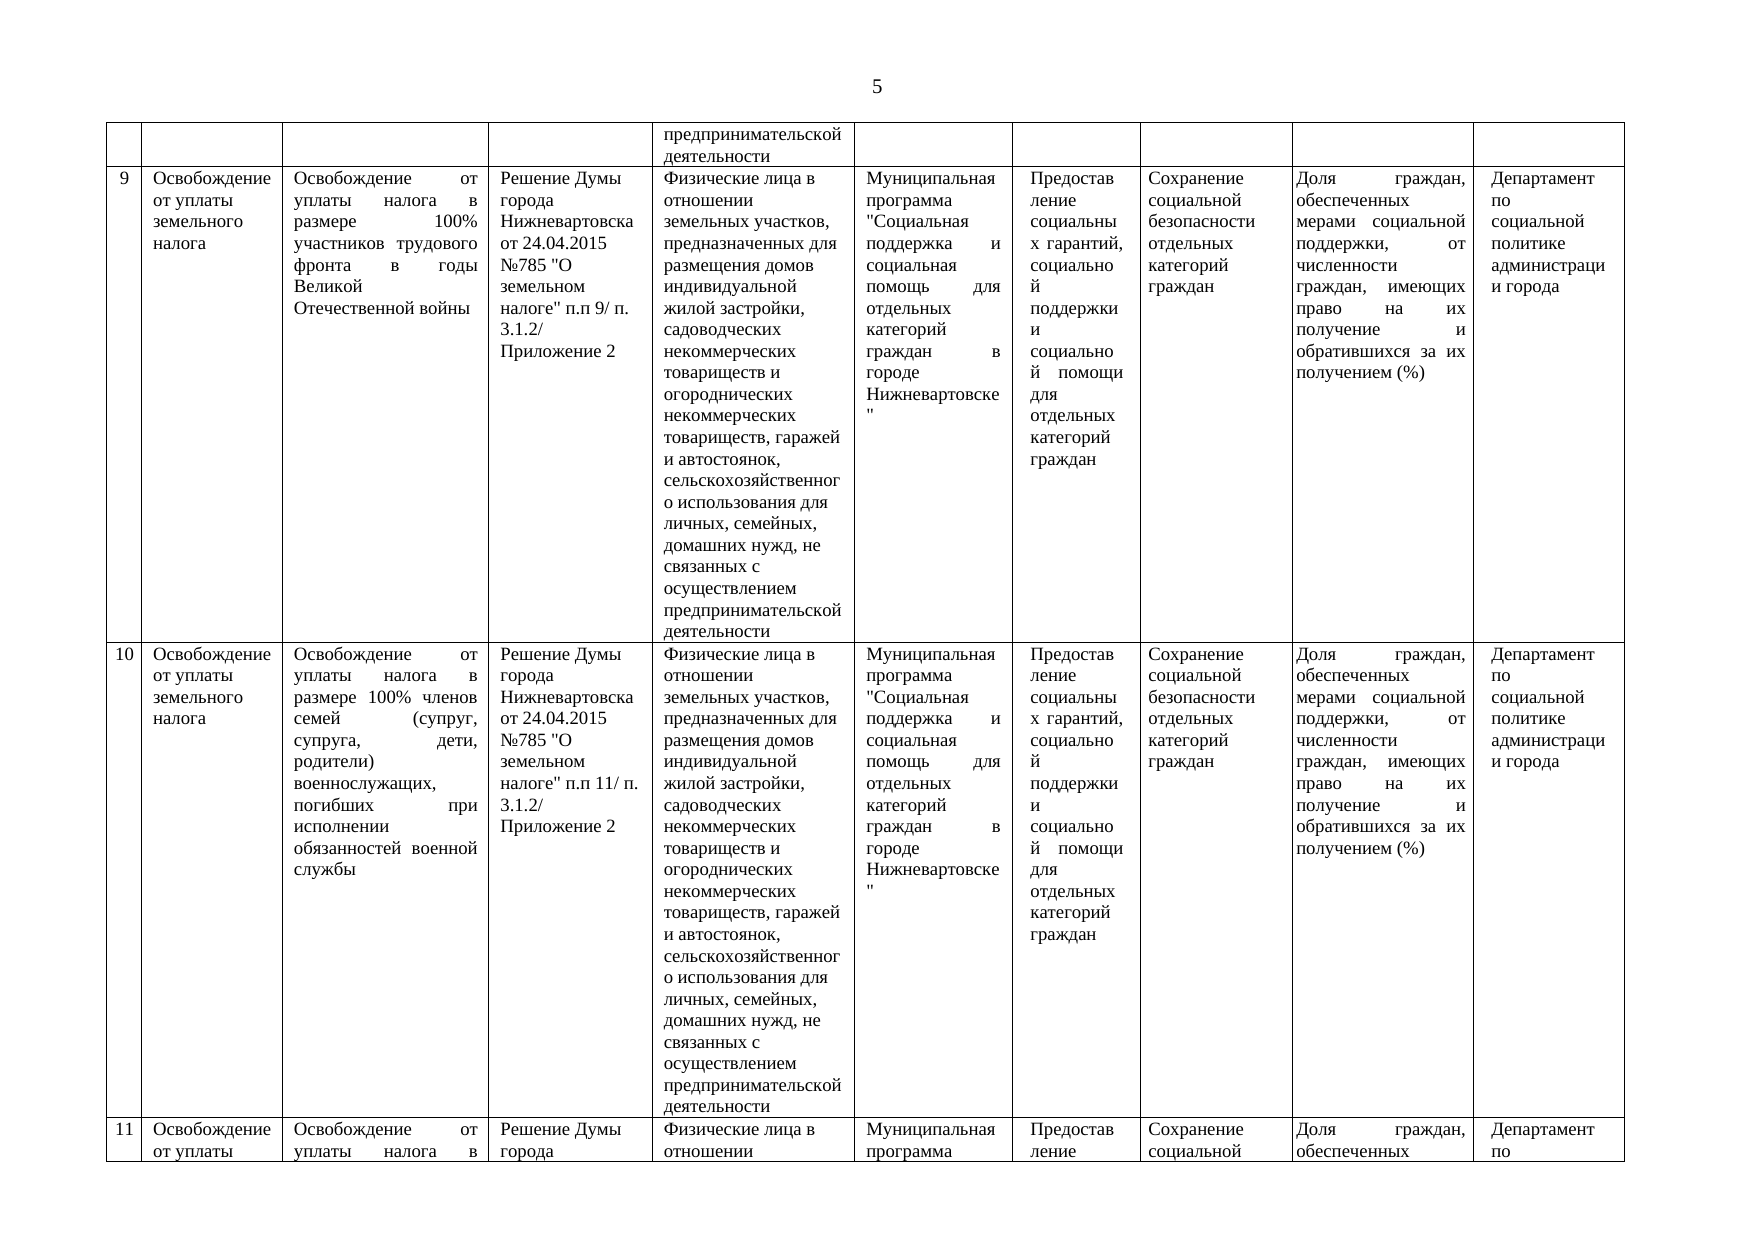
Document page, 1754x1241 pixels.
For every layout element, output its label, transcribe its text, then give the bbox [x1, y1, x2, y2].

table_cell Предоставление социальных гарантий, социальной поддержки и социальной помощи для отдельных категорий граждан [1013, 643, 1140, 1117]
table_cell 11 [107, 1118, 141, 1161]
table_cell Сохранение социальной безопасности отдельных категорий граждан [1141, 643, 1292, 1117]
table_cell Муниципальная программа "Социальная поддержка и социальная помощь для отдельных категорий граждан в городе Нижневартовске" [855, 167, 1012, 642]
table_cell Предоставление социальных гарантий, социальной поддержки и социальной помощи для отдельных категорий граждан [1013, 167, 1140, 642]
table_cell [142, 123, 282, 166]
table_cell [855, 123, 1012, 166]
table_cell Сохранение социальной безопасности отдельных категорий граждан [1141, 167, 1292, 642]
table_cell Освобождение от уплаты налога в размере 100% участников трудового фронта в годы Великой Отечественной войны [283, 167, 488, 642]
table_cell 9 [107, 167, 141, 642]
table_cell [283, 123, 488, 166]
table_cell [1141, 123, 1292, 166]
table_cell Департамент по социальной политике администрации города [1474, 167, 1624, 642]
table_cell Доля граждан, обеспеченных мерами социальной поддержки, от численности граждан, имеющих право на их получение и обратившихся за их получением (%) [1293, 643, 1473, 1117]
table_cell Освобождение от уплаты земельного налога [142, 643, 282, 1117]
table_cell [1293, 1118, 1473, 1161]
table_cell Решение Думы города Нижневартовска от 24.04.2015 №785 "О земельном налоге" п.п 11/ п. 3.1.2/ Приложение 2 [489, 643, 652, 1117]
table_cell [653, 1118, 854, 1161]
table_cell Муниципальная программа "Социальная поддержка и социальная помощь для отдельных категорий граждан в городе Нижневартовске" [855, 643, 1012, 1117]
table_cell Доля граждан, обеспеченных мерами социальной поддержки, от численности граждан, имеющих право на их получение и обратившихся за их получением (%) [1293, 167, 1473, 642]
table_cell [653, 123, 854, 166]
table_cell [283, 1118, 488, 1161]
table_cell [142, 1118, 282, 1161]
table_cell Решение Думы города Нижневартовска от 24.04.2015 №785 "О земельном налоге" п.п 9/ п. 3.1.2/ Приложение 2 [489, 167, 652, 642]
table_cell Освобождение от уплаты земельного налога [142, 167, 282, 642]
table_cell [855, 1118, 1012, 1161]
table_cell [1013, 123, 1140, 166]
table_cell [1141, 1118, 1292, 1161]
table_cell 8 [107, 123, 141, 166]
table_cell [1474, 123, 1624, 166]
table_cell Департамент по социальной политике администрации города [1474, 643, 1624, 1117]
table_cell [1293, 123, 1473, 166]
table_cell Освобождение от уплаты налога в размере 100% членов семей (супруг, супруга, дети, родители) военнослужащих, погибших при исполнении обязанностей военной службы [283, 643, 488, 1117]
table_cell 10 [107, 643, 141, 1117]
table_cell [489, 1118, 652, 1161]
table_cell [489, 123, 652, 166]
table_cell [1013, 1118, 1140, 1161]
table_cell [1474, 1118, 1624, 1161]
